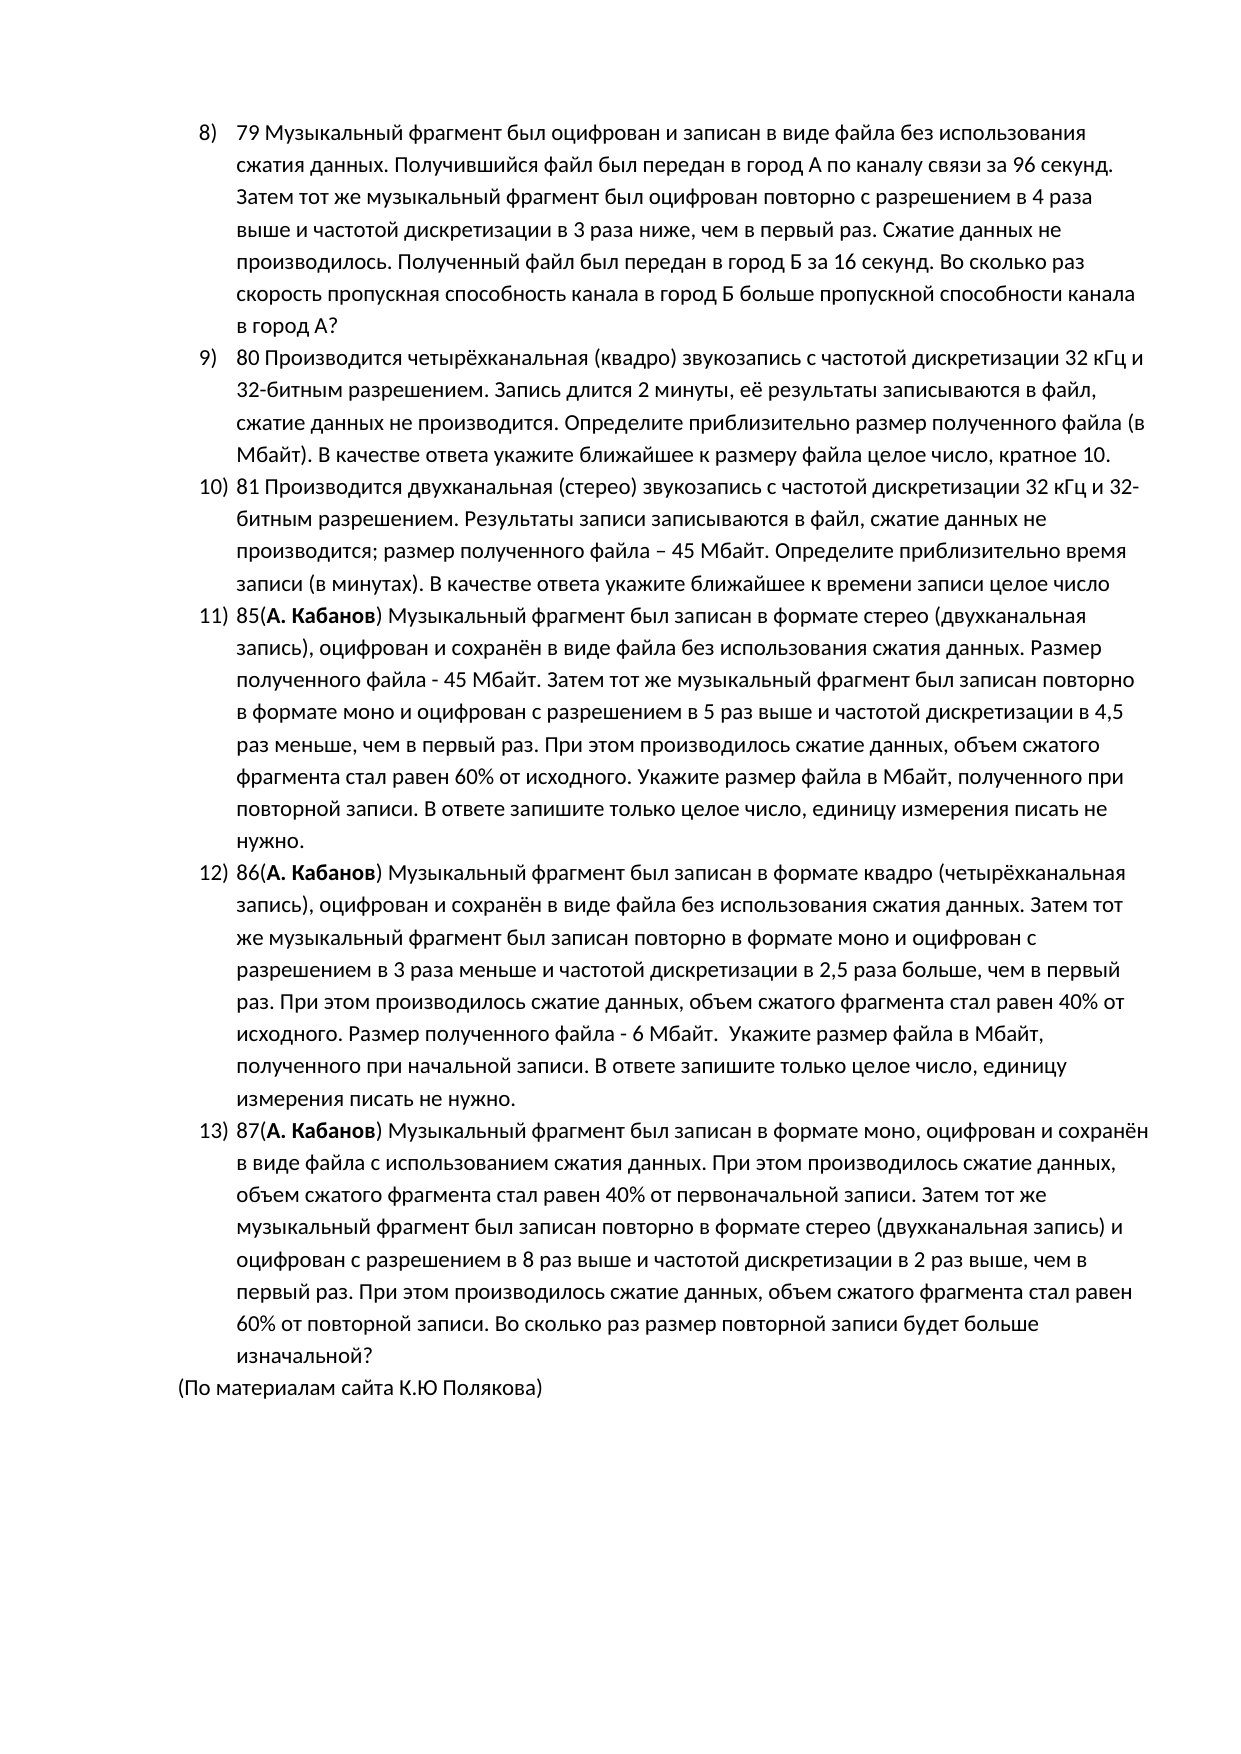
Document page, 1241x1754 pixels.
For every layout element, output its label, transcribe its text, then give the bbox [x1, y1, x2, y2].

list 80 Производится четырёхканальная (квадро) звукозапись с частотой дискретизации 32 кГц и 32-битным разрешением. Запись длится 2 минуты, её результаты записываются в файл, сжатие данных не производится. Определите приблизительно размер полученного файла (в Мбайт). В качестве ответа укажите ближайшее к размеру файла целое число, кратное 10. [199, 343, 1152, 468]
text (По материалам сайта К.Ю Полякова) [177, 1373, 1152, 1401]
list 79 Музыкальный фрагмент был оцифрован и записан в виде файла без использования сжатия данных. Получившийся файл был передан в город А по каналу связи за 96 секунд. Затем тот же музыкальный фрагмент был оцифрован повторно с разрешением в 4 раза выше и частотой дискретизации в 3 раза ниже, чем в первый раз. Сжатие данных не производилось. Полученный файл был передан в город Б за 16 секунд. Во сколько раз скорость пропускная способность канала в город Б больше пропускной способности канала в город А? [199, 118, 1152, 339]
list 81 Производится двухканальная (стерео) звукозапись с частотой дискретизации 32 кГц и 32-битным разрешением. Результаты записи записываются в файл, сжатие данных не производится; размер полученного файла – 45 Мбайт. Определите приблизительно время записи (в минутах). В качестве ответа укажите ближайшее к времени записи целое число [199, 472, 1152, 597]
list 87(А. Кабанов) Музыкальный фрагмент был записан в формате моно, оцифрован и сохранён в виде файла с использованием сжатия данных. При этом производилось сжатие данных, объем сжатого фрагмента стал равен 40% от первоначальной записи. Затем тот же музыкальный фрагмент был записан повторно в формате стерео (двухканальная запись) и оцифрован с разрешением в 8 раз выше и частотой дискретизации в 2 раз выше, чем в первый раз. При этом производилось сжатие данных, объем сжатого фрагмента стал равен 60% от повторной записи. Во сколько раз размер повторной записи будет больше изначальной? [199, 1116, 1152, 1369]
list 86(А. Кабанов) Музыкальный фрагмент был записан в формате квадро (четырёхканальная запись), оцифрован и сохранён в виде файла без использования сжатия данных. Затем тот же музыкальный фрагмент был записан повторно в формате моно и оцифрован с разрешением в 3 раза меньше и частотой дискретизации в 2,5 раза больше, чем в первый раз. При этом производилось сжатие данных, объем сжатого фрагмента стал равен 40% от исходного. Размер полученного файла - 6 Мбайт. Укажите размер файла в Мбайт, полученного при начальной записи. В ответе запишите только целое число, единицу измерения писать не нужно. [199, 858, 1152, 1112]
list 85(А. Кабанов) Музыкальный фрагмент был записан в формате стерео (двухканальная запись), оцифрован и сохранён в виде файла без использования сжатия данных. Размер полученного файла - 45 Мбайт. Затем тот же музыкальный фрагмент был записан повторно в формате моно и оцифрован с разрешением в 5 раз выше и частотой дискретизации в 4,5 раз меньше, чем в первый раз. При этом производилось сжатие данных, объем сжатого фрагмента стал равен 60% от исходного. Укажите размер файла в Мбайт, полученного при повторной записи. В ответе запишите только целое число, единицу измерения писать не нужно. [199, 601, 1152, 854]
